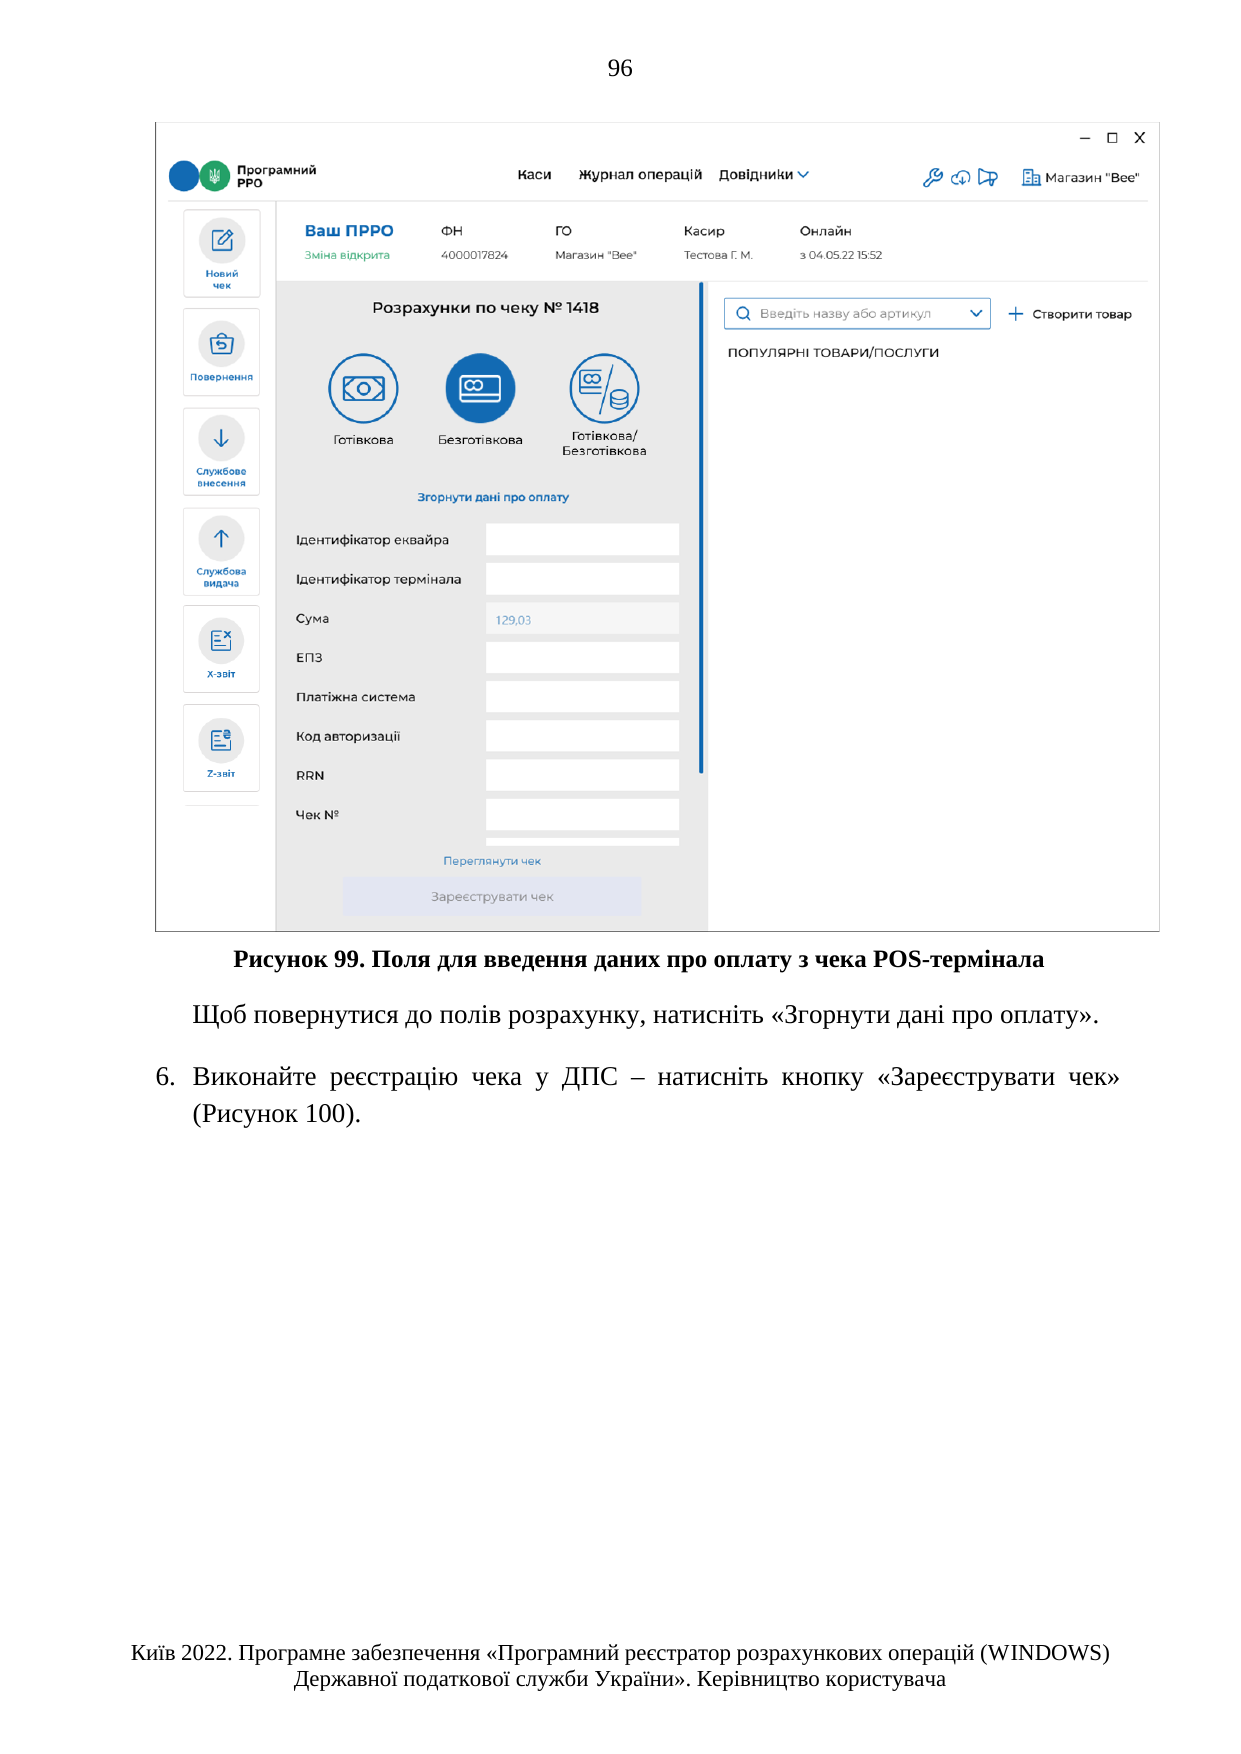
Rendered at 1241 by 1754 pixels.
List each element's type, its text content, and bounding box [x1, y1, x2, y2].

list Виконайте реєстрацію чека у ДПС – натисніть кнопку «Зареєструвати чек» (Рисунок 100). [155, 1060, 1122, 1128]
picture [155, 122, 1160, 932]
text Рисунок 99. Поля для введення даних про оплату з чека POS-термінала [155, 944, 1122, 973]
list Щоб повернутися до полів розрахунку, натисніть «Згорнути дані про оплату». [192, 998, 1122, 1029]
